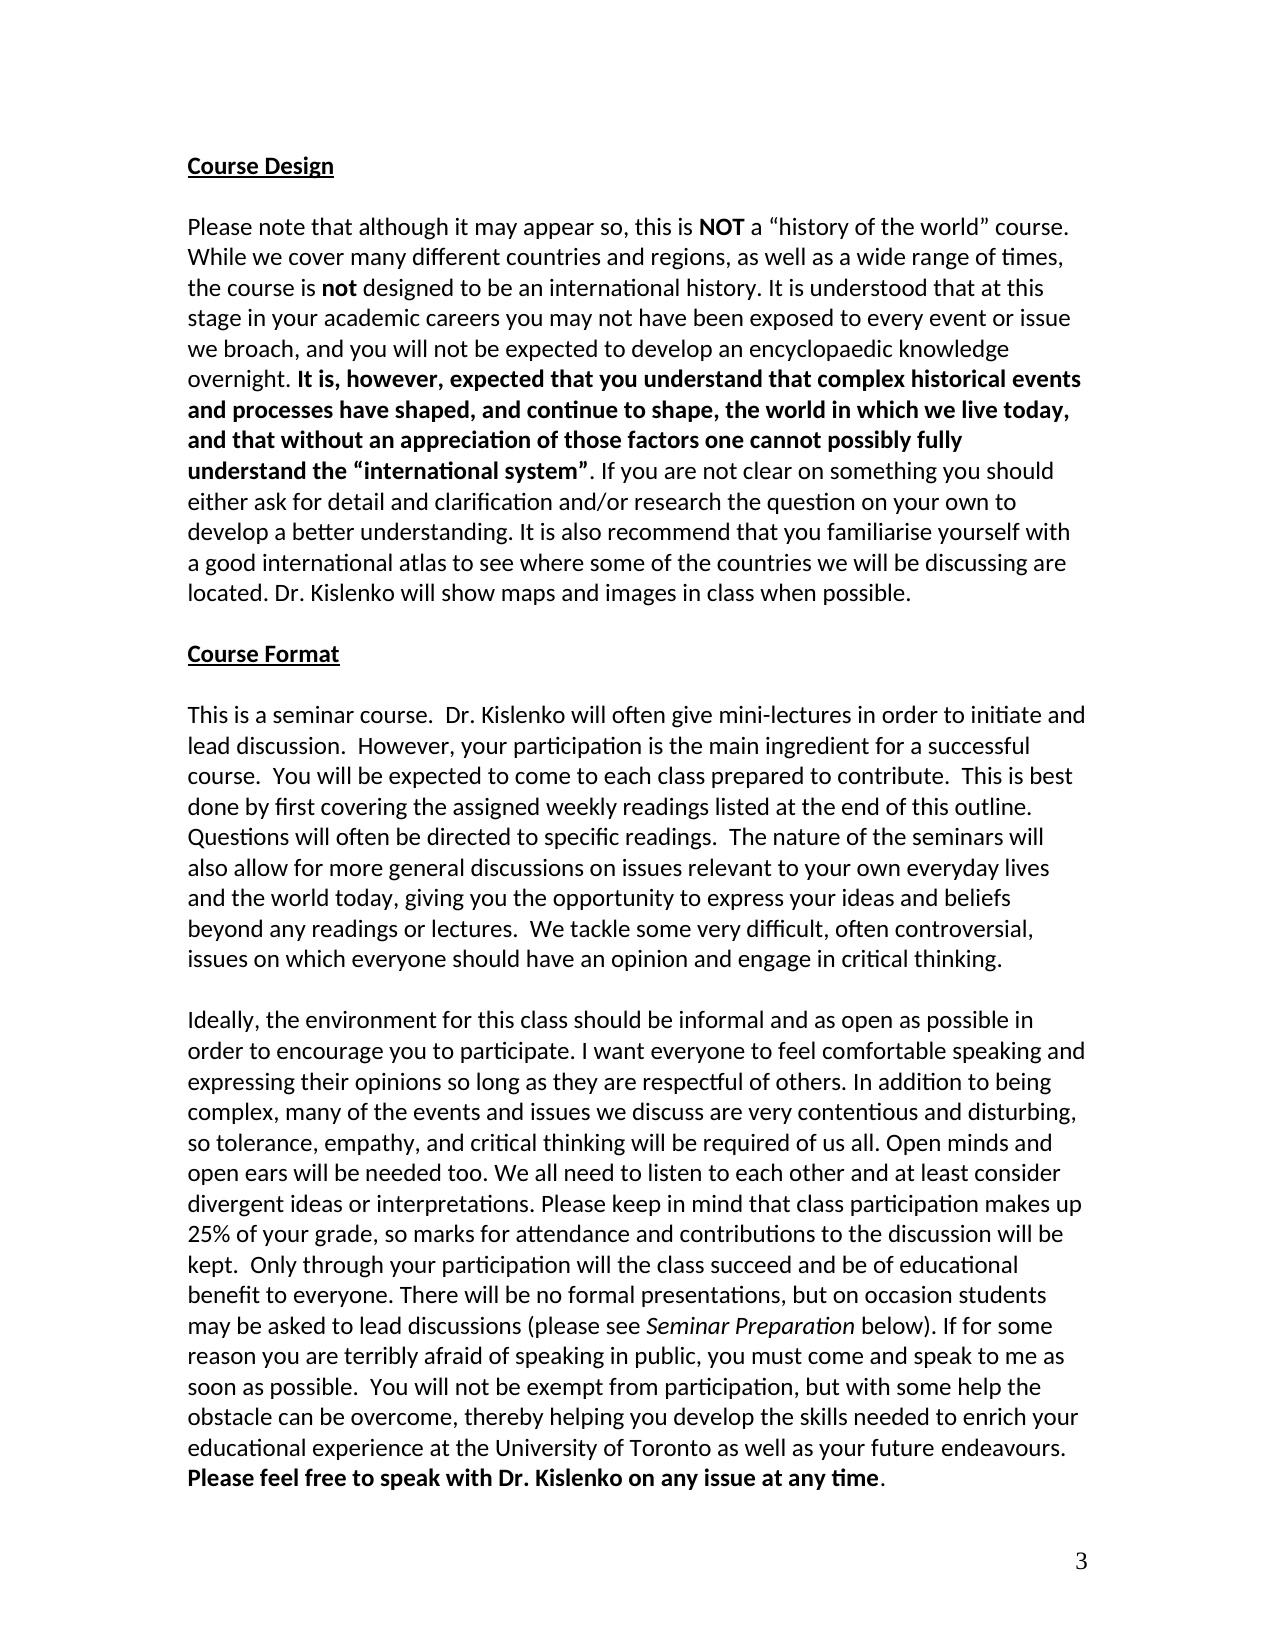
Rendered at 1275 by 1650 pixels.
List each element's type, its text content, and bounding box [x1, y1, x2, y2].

text This is a seminar course. Dr. Kislenko will often give mini-lectures in order to initiate and lead discussion. However, your participation is the main ingredient for a successful course. You will be expected to come to each class prepared to contribute. This is best done by first covering the assigned weekly readings listed at the end of this outline. Questions will often be directed to specific readings. The nature of the seminars will also allow for more general discussions on issues relevant to your own everyday lives and the world today, giving you the opportunity to express your ideas and beliefs beyond any readings or lectures. We tackle some very difficult, often controversial, issues on which everyone should have an opinion and engage in critical thinking. [187, 699, 1088, 974]
text Ideally, the environment for this class should be informal and as open as possible in order to encourage you to participate. I want everyone to feel comfortable speaking and expressing their opinions so long as they are respectful of others. In addition to being complex, many of the events and issues we discuss are very contentious and disturbing, so tolerance, empathy, and critical thinking will be required of us all. Open minds and open ears will be needed too. We all need to listen to each other and at least consider divergent ideas or interpretations. Please keep in mind that class participation makes up 25% of your grade, so marks for attendance and contributions to the discussion will be kept. Only through your participation will the class succeed and be of educational benefit to everyone. There will be no formal presentations, but on occasion students may be asked to lead discussions (please see Seminar Preparation below). If for some reason you are terribly afraid of speaking in public, you must come and speak to me as soon as possible. You will not be exempt from participation, but with some help the obstacle can be overcome, thereby helping you develop the skills needed to enrich your educational experience at the University of Toronto as well as your future endeavours. Please feel free to speak with Dr. Kislenko on any issue at any time. [187, 1004, 1088, 1493]
text Please note that although it may appear so, this is NOT a “history of the world” course. While we cover many different countries and regions, as well as a wide range of times, the course is not designed to be an international history. It is understood that at this stage in your academic careers you may not have been exposed to every event or issue we broach, and you will not be expected to develop an encyclopaedic knowledge overnight. It is, however, expected that you understand that complex historical events and processes have shaped, and continue to shape, the world in which we live today, and that without an appreciation of those factors one cannot possibly fully understand the “international system”. If you are not clear on something you should either ask for detail and clarification and/or research the question on your own to develop a better understanding. It is also recommend that you familiarise yourself with a good international atlas to see where some of the countries we will be discussing are located. Dr. Kislenko will show maps and images in class when possible. [187, 211, 1088, 608]
text Course Format [187, 638, 1088, 669]
text Course Design [187, 150, 1088, 181]
